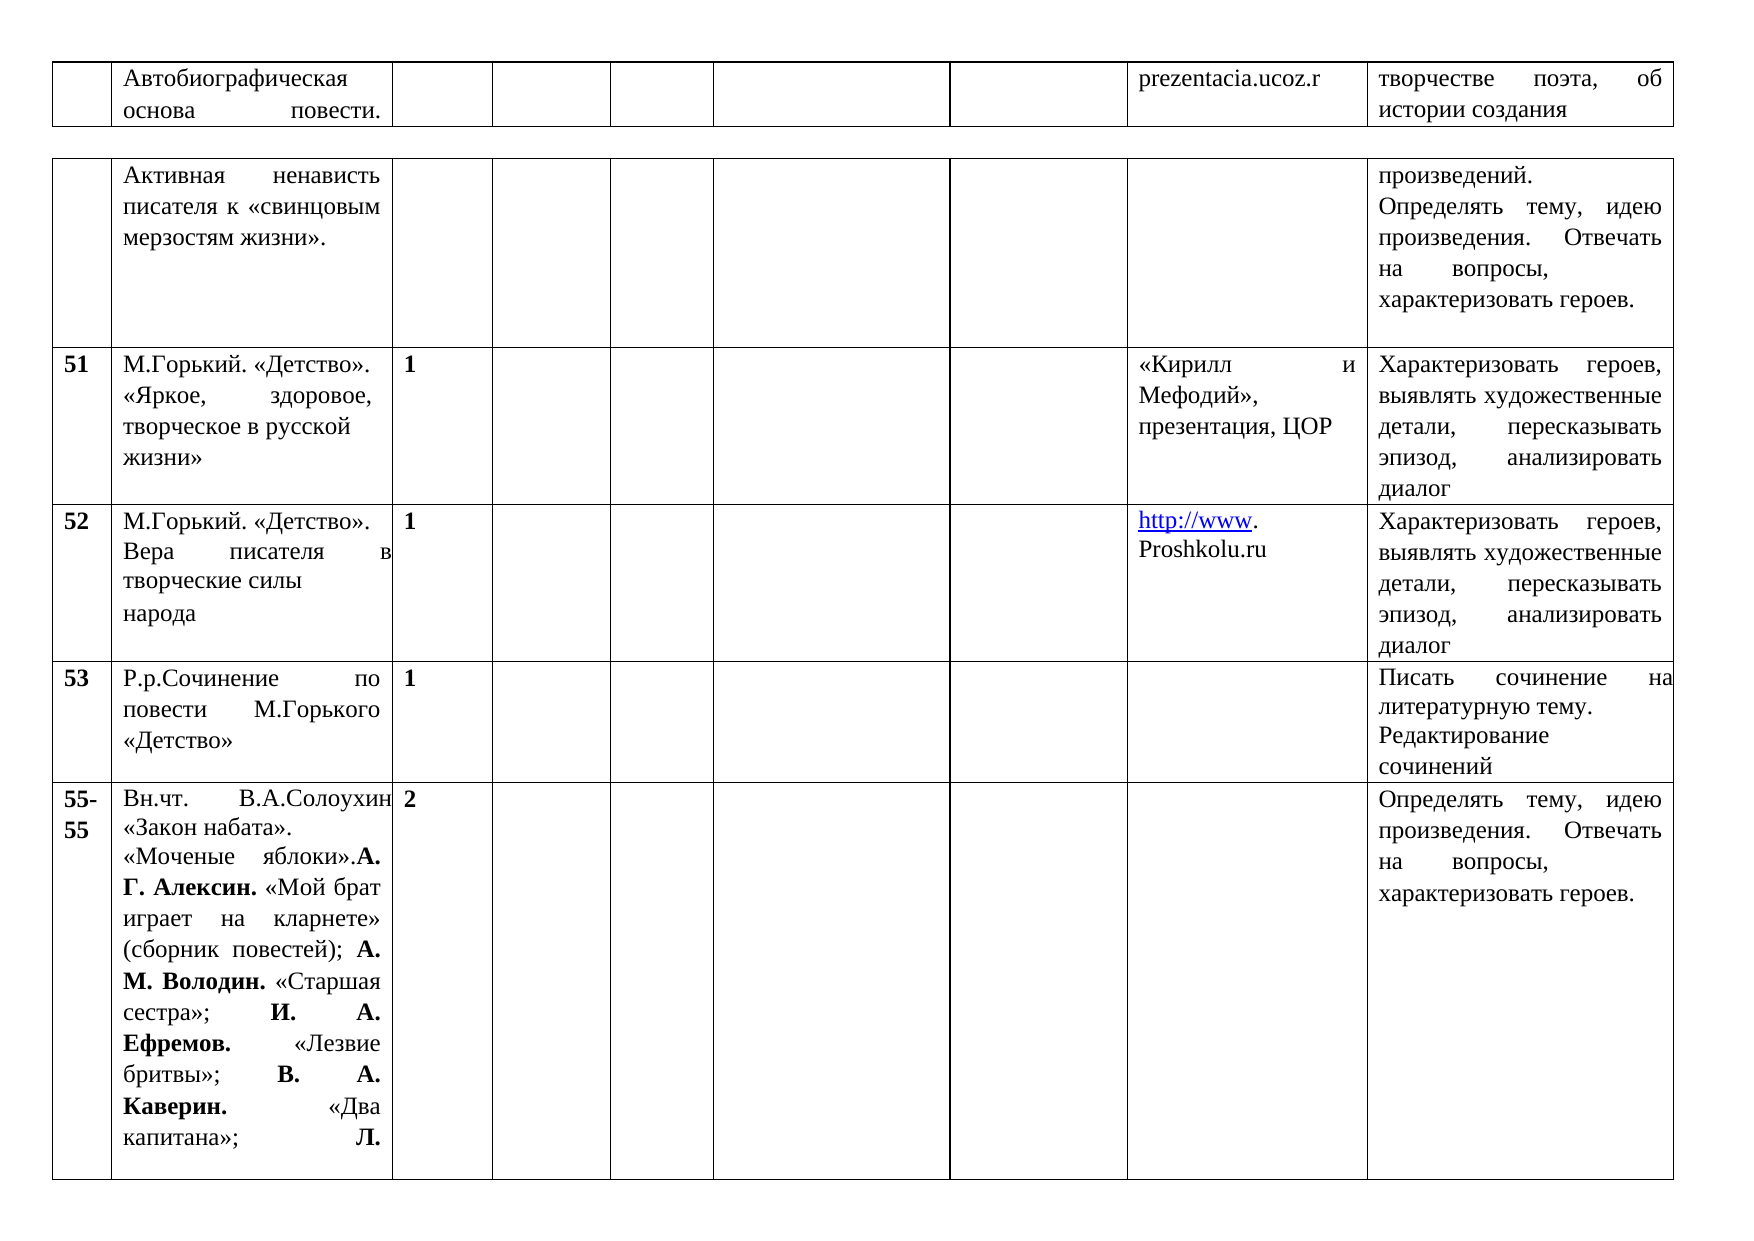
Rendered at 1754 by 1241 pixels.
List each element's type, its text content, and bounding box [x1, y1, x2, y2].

table_cell 1 [393, 505, 492, 661]
table_cell Писать сочинение на литературную тему. Редактирование сочинений [1368, 662, 1673, 782]
table_cell Р.р.Сочинение по повести М.Горького «Детство» [112, 662, 392, 782]
table_header [393, 159, 492, 347]
table_cell [493, 63, 610, 126]
table_cell 2 [393, 783, 492, 1178]
table_cell Характеризовать героев, выявлять художественные детали, пересказывать эпизод, анализировать диалог [1368, 505, 1673, 661]
table_cell [611, 348, 713, 504]
table_header произведений. Определять тему, идею произведения. Отвечать на вопросы, характеризовать героев. [1368, 159, 1673, 347]
table_header [951, 159, 1127, 347]
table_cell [112, 783, 392, 1178]
table_cell Характеризовать героев, выявлять художественные детали, пересказывать эпизод, анализировать диалог [1368, 348, 1673, 504]
table_cell 1 [393, 662, 492, 782]
table_cell 52 [53, 505, 111, 661]
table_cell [1368, 63, 1673, 126]
table_header [53, 159, 111, 347]
table_cell [951, 662, 1127, 782]
table_cell [611, 63, 713, 126]
table_cell 50 [53, 63, 111, 126]
table_cell 1 [393, 348, 492, 504]
table_cell [951, 63, 1127, 126]
table_cell [714, 662, 949, 782]
table_cell [951, 348, 1127, 504]
table_cell [493, 348, 610, 504]
table_cell [714, 783, 949, 1178]
table_header [493, 159, 610, 347]
table_cell [611, 783, 713, 1178]
table_header [714, 159, 949, 347]
table_cell 1 [393, 63, 492, 126]
table_cell [714, 505, 949, 661]
table_cell [493, 505, 610, 661]
table_cell М.Горький. «Детство». «Яркое, здоровое, творческое в русской жизни» [112, 348, 392, 504]
table_cell 51 [53, 348, 111, 504]
table_cell [1128, 783, 1367, 1178]
table_cell 53 [53, 662, 111, 782]
table_cell [493, 662, 610, 782]
table_cell [611, 662, 713, 782]
table_cell http://www. Proshkolu.ru [1128, 505, 1367, 661]
table_cell 55- 55 [53, 783, 111, 1178]
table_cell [112, 63, 392, 126]
table_header [611, 159, 713, 347]
table_cell [714, 63, 949, 126]
table_cell [951, 505, 1127, 661]
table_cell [1128, 63, 1367, 126]
table_header [1128, 159, 1367, 347]
table_cell [714, 348, 949, 504]
table_cell [951, 783, 1127, 1178]
table_cell «Кирилл и Мефодий», презентация, ЦОР [1128, 348, 1367, 504]
table_cell М.Горький. «Детство». Вера писателя в творческие силы народа [112, 505, 392, 661]
table_cell [493, 783, 610, 1178]
table_cell [611, 505, 713, 661]
table_cell [1128, 662, 1367, 782]
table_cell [1368, 783, 1673, 1178]
table_header Активная ненависть писателя к «свинцовым мерзостям жизни». [112, 159, 392, 347]
